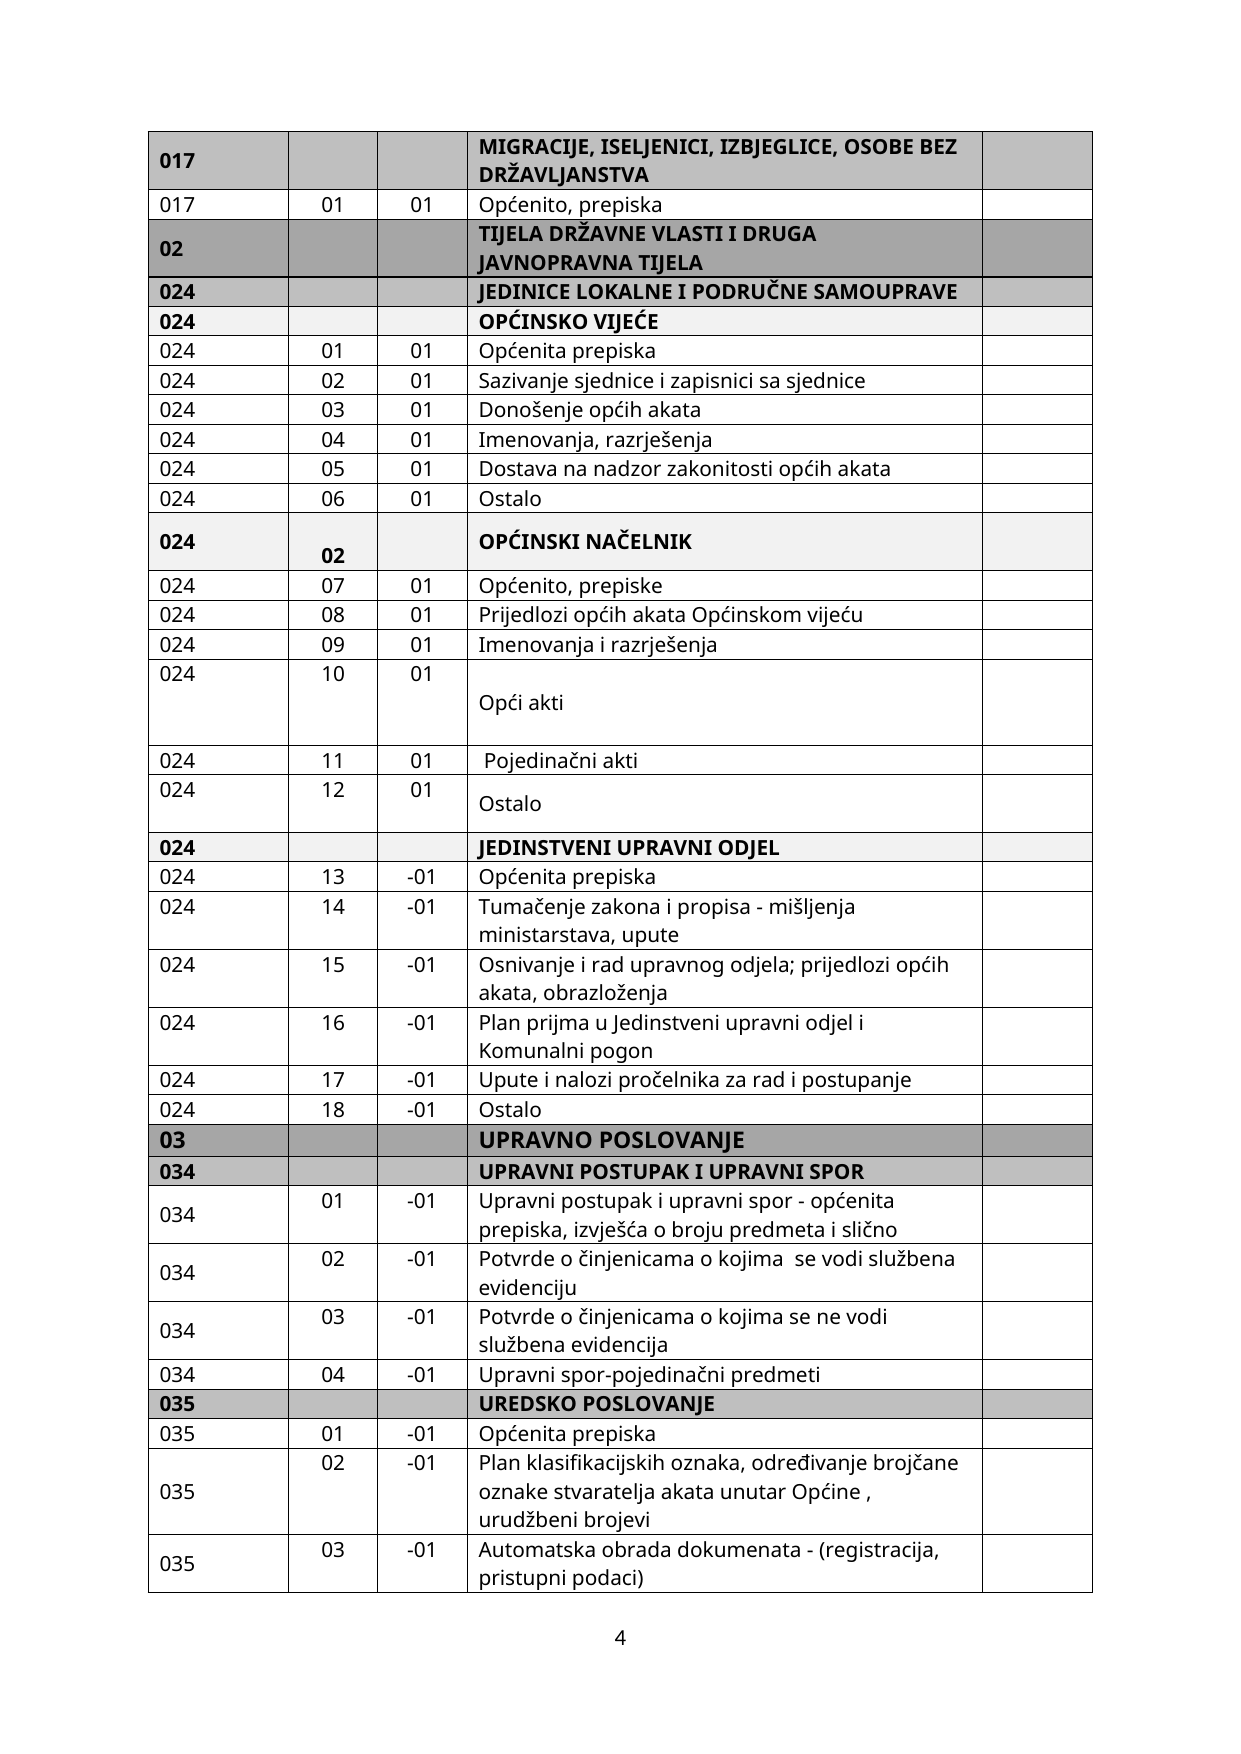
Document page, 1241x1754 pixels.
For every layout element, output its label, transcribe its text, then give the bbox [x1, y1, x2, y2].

table_cell 14 [289, 892, 377, 949]
table_cell 024 [149, 601, 288, 629]
table_cell 01 [378, 746, 467, 774]
table_cell 01 [378, 425, 467, 453]
table_cell 034 [149, 1360, 288, 1388]
table_cell 024 [149, 892, 288, 949]
table_cell 16 [289, 1008, 377, 1064]
table_cell 01 [378, 454, 467, 483]
table_cell [983, 1449, 1092, 1534]
table_cell 09 [289, 630, 377, 658]
table_cell [289, 132, 377, 189]
table_cell -01 [378, 1008, 467, 1064]
table_cell -01 [378, 1186, 467, 1243]
table_cell Potvrde o činjenicama o kojima se vodi službena evidenciju [468, 1244, 982, 1301]
table_cell 01 [289, 190, 377, 218]
table_cell [983, 307, 1092, 335]
table_cell 024 [149, 425, 288, 453]
table_cell Automatska obrada dokumenata - (registracija, pristupni podaci) [468, 1535, 982, 1592]
table_cell 024 [149, 833, 288, 861]
table_cell 01 [378, 395, 467, 424]
table_cell -01 [378, 1302, 467, 1359]
table_cell 024 [149, 513, 288, 570]
table_cell 024 [149, 660, 288, 745]
table_cell -01 [378, 1535, 467, 1592]
table_cell [983, 1095, 1092, 1123]
table_cell 01 [378, 775, 467, 832]
table_cell 03 [289, 1302, 377, 1359]
table_cell [983, 1390, 1092, 1418]
table_cell 02 [149, 220, 288, 276]
table_cell [378, 1125, 467, 1156]
table_cell 02 [289, 1449, 377, 1534]
table_cell 024 [149, 1008, 288, 1064]
table_cell 02 [289, 1244, 377, 1301]
table_cell [983, 950, 1092, 1007]
table_cell 02 [289, 513, 377, 570]
table_cell [289, 278, 377, 306]
table_cell 017 [149, 190, 288, 218]
table_cell [983, 278, 1092, 306]
table_cell 034 [149, 1302, 288, 1359]
table_cell [378, 307, 467, 335]
table_cell [983, 571, 1092, 599]
table_cell UPRAVNI POSTUPAK I UPRAVNI SPOR [468, 1157, 982, 1185]
table_cell Upute i nalozi pročelnika za rad i postupanje [468, 1066, 982, 1094]
table_cell 05 [289, 454, 377, 483]
table_cell 01 [378, 601, 467, 629]
table_cell Tumačenje zakona i propisa - mišljenja ministarstava, upute [468, 892, 982, 949]
table_cell 024 [149, 336, 288, 365]
table_cell [289, 1157, 377, 1185]
table_cell [983, 366, 1092, 394]
table_cell [983, 132, 1092, 189]
table_cell -01 [378, 1360, 467, 1388]
table_cell Plan prijma u Jedinstveni upravni odjel i Komunalni pogon [468, 1008, 982, 1064]
table_cell 024 [149, 950, 288, 1007]
table_cell Općenita prepiska [468, 862, 982, 891]
table_cell 01 [289, 1186, 377, 1243]
table_cell Ostalo [468, 1095, 982, 1123]
table_cell 034 [149, 1244, 288, 1301]
table_cell [983, 601, 1092, 629]
table_cell 04 [289, 1360, 377, 1388]
table_cell [983, 425, 1092, 453]
table_cell Osnivanje i rad upravnog odjela; prijedlozi općih akata, obrazloženja [468, 950, 982, 1007]
table_cell 024 [149, 484, 288, 512]
table_cell [289, 1125, 377, 1156]
table_cell 03 [289, 1535, 377, 1592]
table_cell -01 [378, 1095, 467, 1123]
table_cell 03 [149, 1125, 288, 1156]
table_cell 01 [378, 630, 467, 658]
table_cell 10 [289, 660, 377, 745]
table_cell JEDINSTVENI UPRAVNI ODJEL [468, 833, 982, 861]
table_cell Upravni spor-pojedinačni predmeti [468, 1360, 982, 1388]
table_cell [983, 1066, 1092, 1094]
table_cell [378, 833, 467, 861]
table_cell UREDSKO POSLOVANJE [468, 1390, 982, 1418]
table_cell [983, 1360, 1092, 1388]
table_cell Imenovanja, razrješenja [468, 425, 982, 453]
table_cell OPĆINSKI NAČELNIK [468, 513, 982, 570]
table_cell 01 [378, 484, 467, 512]
table_cell [289, 833, 377, 861]
table_cell 01 [289, 1419, 377, 1447]
table_cell 06 [289, 484, 377, 512]
table_cell [983, 1302, 1092, 1359]
table_cell 024 [149, 630, 288, 658]
table_cell 035 [149, 1390, 288, 1418]
table_cell [983, 336, 1092, 365]
table_cell [983, 630, 1092, 658]
table_cell 017 [149, 132, 288, 189]
table_cell [983, 484, 1092, 512]
table_cell [983, 775, 1092, 832]
table_cell Dostava na nadzor zakonitosti općih akata [468, 454, 982, 483]
table_cell [983, 660, 1092, 745]
table_cell 024 [149, 862, 288, 891]
table_cell 04 [289, 425, 377, 453]
table_cell 035 [149, 1419, 288, 1447]
table_cell [983, 1125, 1092, 1156]
table_cell [983, 1535, 1092, 1592]
table_cell [378, 1157, 467, 1185]
table_cell 11 [289, 746, 377, 774]
table_cell [983, 1008, 1092, 1064]
table_cell -01 [378, 1244, 467, 1301]
table_cell [983, 862, 1092, 891]
table_cell 18 [289, 1095, 377, 1123]
table_cell Opći akti [468, 660, 982, 745]
table_cell 01 [378, 660, 467, 745]
table_cell 034 [149, 1186, 288, 1243]
table_cell 024 [149, 1095, 288, 1123]
table_cell Upravni postupak i upravni spor - općenita prepiska, izvješća o broju predmeta i slično [468, 1186, 982, 1243]
table_cell 17 [289, 1066, 377, 1094]
table_cell [378, 1390, 467, 1418]
table_cell 01 [378, 571, 467, 599]
table_cell 01 [378, 366, 467, 394]
table_cell [983, 1419, 1092, 1447]
table_cell 024 [149, 1066, 288, 1094]
table_cell 13 [289, 862, 377, 891]
table_cell Općenita prepiska [468, 336, 982, 365]
table_cell [983, 746, 1092, 774]
table_cell 024 [149, 746, 288, 774]
table_cell 03 [289, 395, 377, 424]
table_cell OPĆINSKO VIJEĆE [468, 307, 982, 335]
table_cell Potvrde o činjenicama o kojima se ne vodi službena evidencija [468, 1302, 982, 1359]
table_cell [378, 220, 467, 276]
table_cell [983, 395, 1092, 424]
table_cell [983, 513, 1092, 570]
table_cell 01 [378, 336, 467, 365]
table_cell [983, 1157, 1092, 1185]
table_cell [289, 307, 377, 335]
table_cell 024 [149, 395, 288, 424]
table_cell TIJELA DRŽAVNE VLASTI I DRUGA JAVNOPRAVNA TIJELA [468, 220, 982, 276]
table_cell 01 [289, 336, 377, 365]
table_cell 01 [378, 190, 467, 218]
table_cell 08 [289, 601, 377, 629]
table_cell 024 [149, 571, 288, 599]
table_cell Donošenje općih akata [468, 395, 982, 424]
table_cell 024 [149, 454, 288, 483]
table_cell 07 [289, 571, 377, 599]
table_cell Općenito, prepiska [468, 190, 982, 218]
table_cell [983, 220, 1092, 276]
table_cell Imenovanja i razrješenja [468, 630, 982, 658]
table_cell 02 [289, 366, 377, 394]
table_cell 024 [149, 775, 288, 832]
table_cell 024 [149, 366, 288, 394]
table_cell [289, 220, 377, 276]
table_cell -01 [378, 862, 467, 891]
table_cell -01 [378, 892, 467, 949]
table_cell Pojedinačni akti [468, 746, 982, 774]
table_cell Sazivanje sjednice i zapisnici sa sjednice [468, 366, 982, 394]
table_cell -01 [378, 1449, 467, 1534]
table_cell Općenito, prepiske [468, 571, 982, 599]
table_cell [983, 833, 1092, 861]
table_cell 035 [149, 1535, 288, 1592]
table_cell [378, 278, 467, 306]
table_cell [983, 1186, 1092, 1243]
table_cell -01 [378, 1066, 467, 1094]
table_cell Prijedlozi općih akata Općinskom vijeću [468, 601, 982, 629]
table_cell [983, 454, 1092, 483]
table_cell [983, 190, 1092, 218]
table_cell [289, 1390, 377, 1418]
table_cell 024 [149, 278, 288, 306]
table_cell JEDINICE LOKALNE I PODRUČNE SAMOUPRAVE [468, 278, 982, 306]
table_cell 035 [149, 1449, 288, 1534]
table_cell [983, 892, 1092, 949]
table_cell Ostalo [468, 775, 982, 832]
table_cell [378, 513, 467, 570]
table_cell 15 [289, 950, 377, 1007]
table_cell -01 [378, 950, 467, 1007]
table_cell -01 [378, 1419, 467, 1447]
table_cell [983, 1244, 1092, 1301]
table_cell UPRAVNO POSLOVANJE [468, 1125, 982, 1156]
table_cell Ostalo [468, 484, 982, 512]
table_cell 12 [289, 775, 377, 832]
table_cell MIGRACIJE, ISELJENICI, IZBJEGLICE, OSOBE BEZ DRŽAVLJANSTVA [468, 132, 982, 189]
table_cell Općenita prepiska [468, 1419, 982, 1447]
table_cell 024 [149, 307, 288, 335]
table_cell 034 [149, 1157, 288, 1185]
table_cell Plan klasifikacijskih oznaka, određivanje brojčane oznake stvaratelja akata unutar Općine , urudžbeni brojevi [468, 1449, 982, 1534]
table_cell [378, 132, 467, 189]
